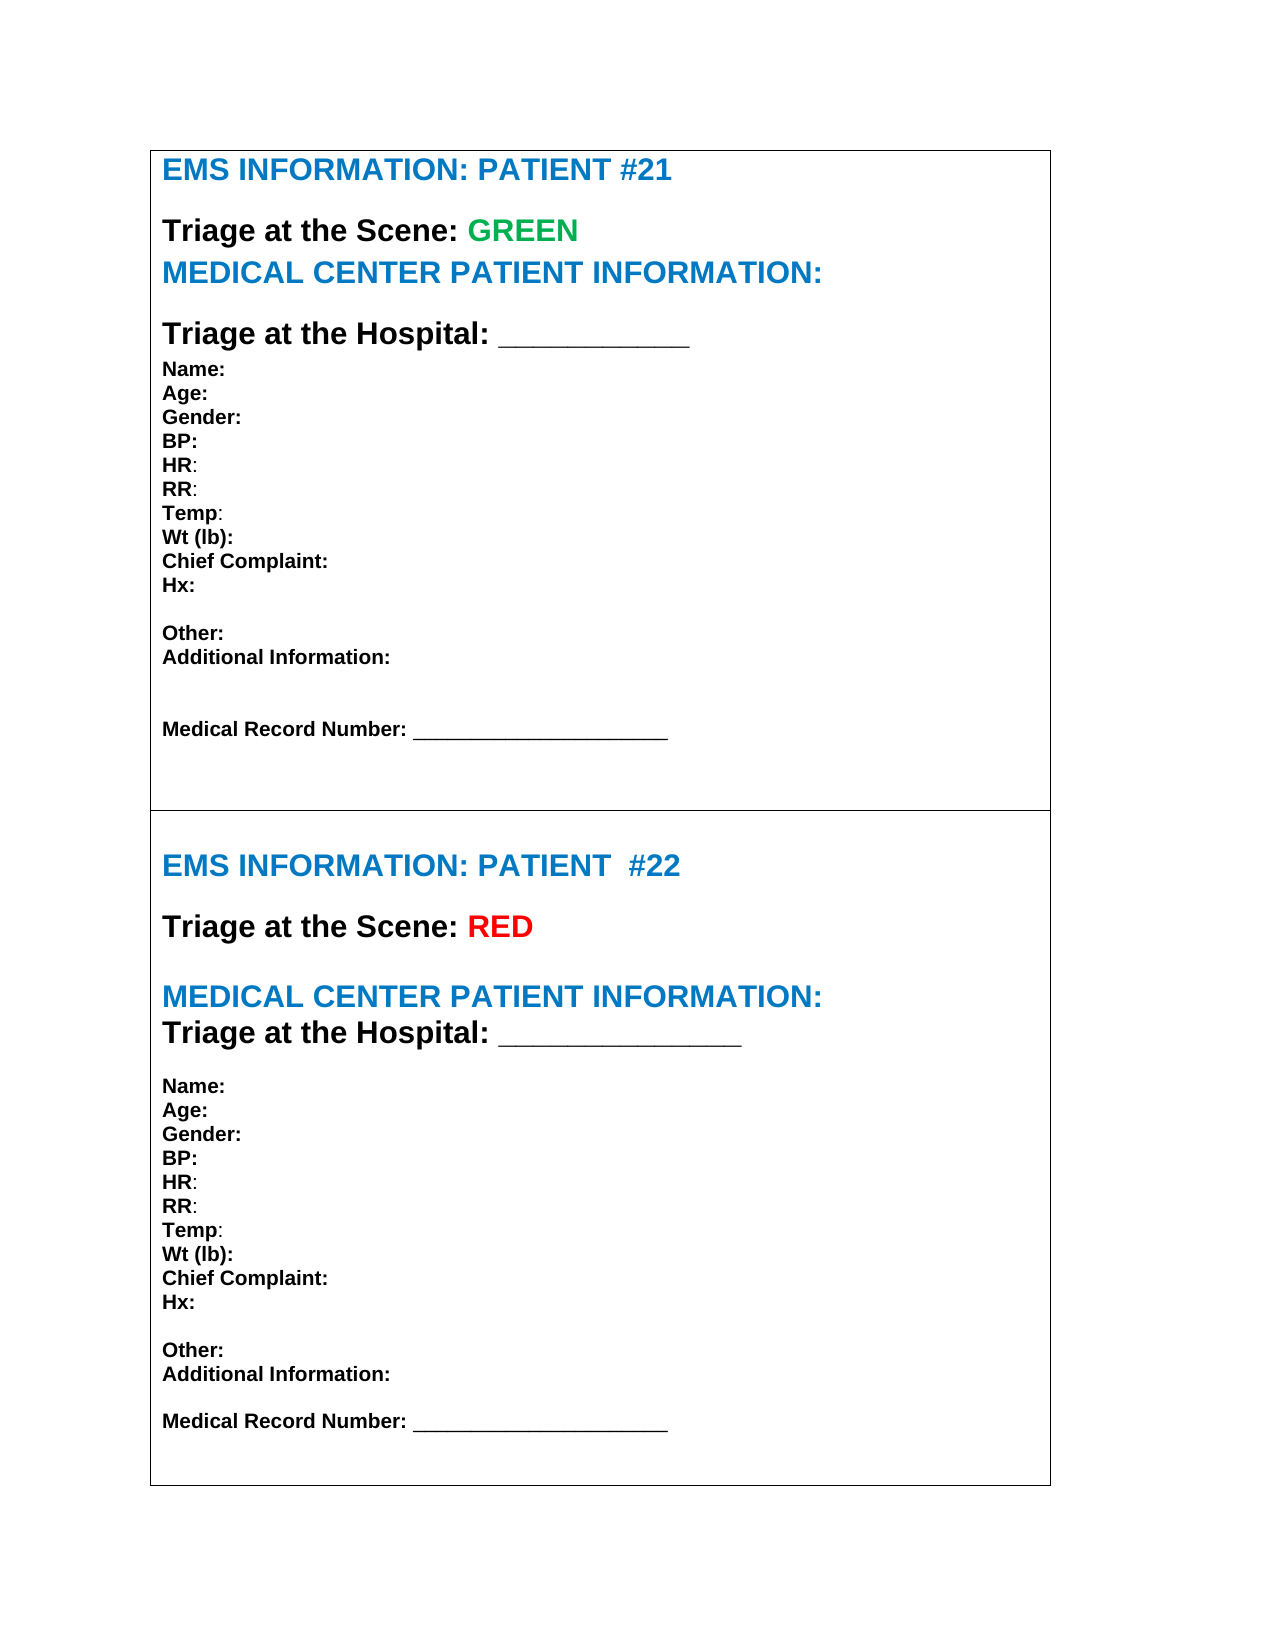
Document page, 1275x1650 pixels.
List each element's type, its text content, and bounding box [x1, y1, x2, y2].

table_cell EMS INFORMATION: PATIENT #22 Triage at the Scene: RED MEDICAL CENTER PATIENT INFORMATION: Triage at the Hospital: ______________ Name: Age: Gender: BP: HR: RR: Temp: Wt (lb): Chief Complaint: Hx: Other: Additional Information: Medical Record Number: ______________________ [151, 811, 1050, 1485]
table_cell EMS INFORMATION: PATIENT #21 Triage at the Scene: GREEN MEDICAL CENTER PATIENT INFORMATION: Triage at the Hospital: ___________ Name: Age: Gender: BP: HR: RR: Temp: Wt (lb): Chief Complaint: Hx: Other: Additional Information: Medical Record Number: ______________________ [151, 151, 1050, 810]
